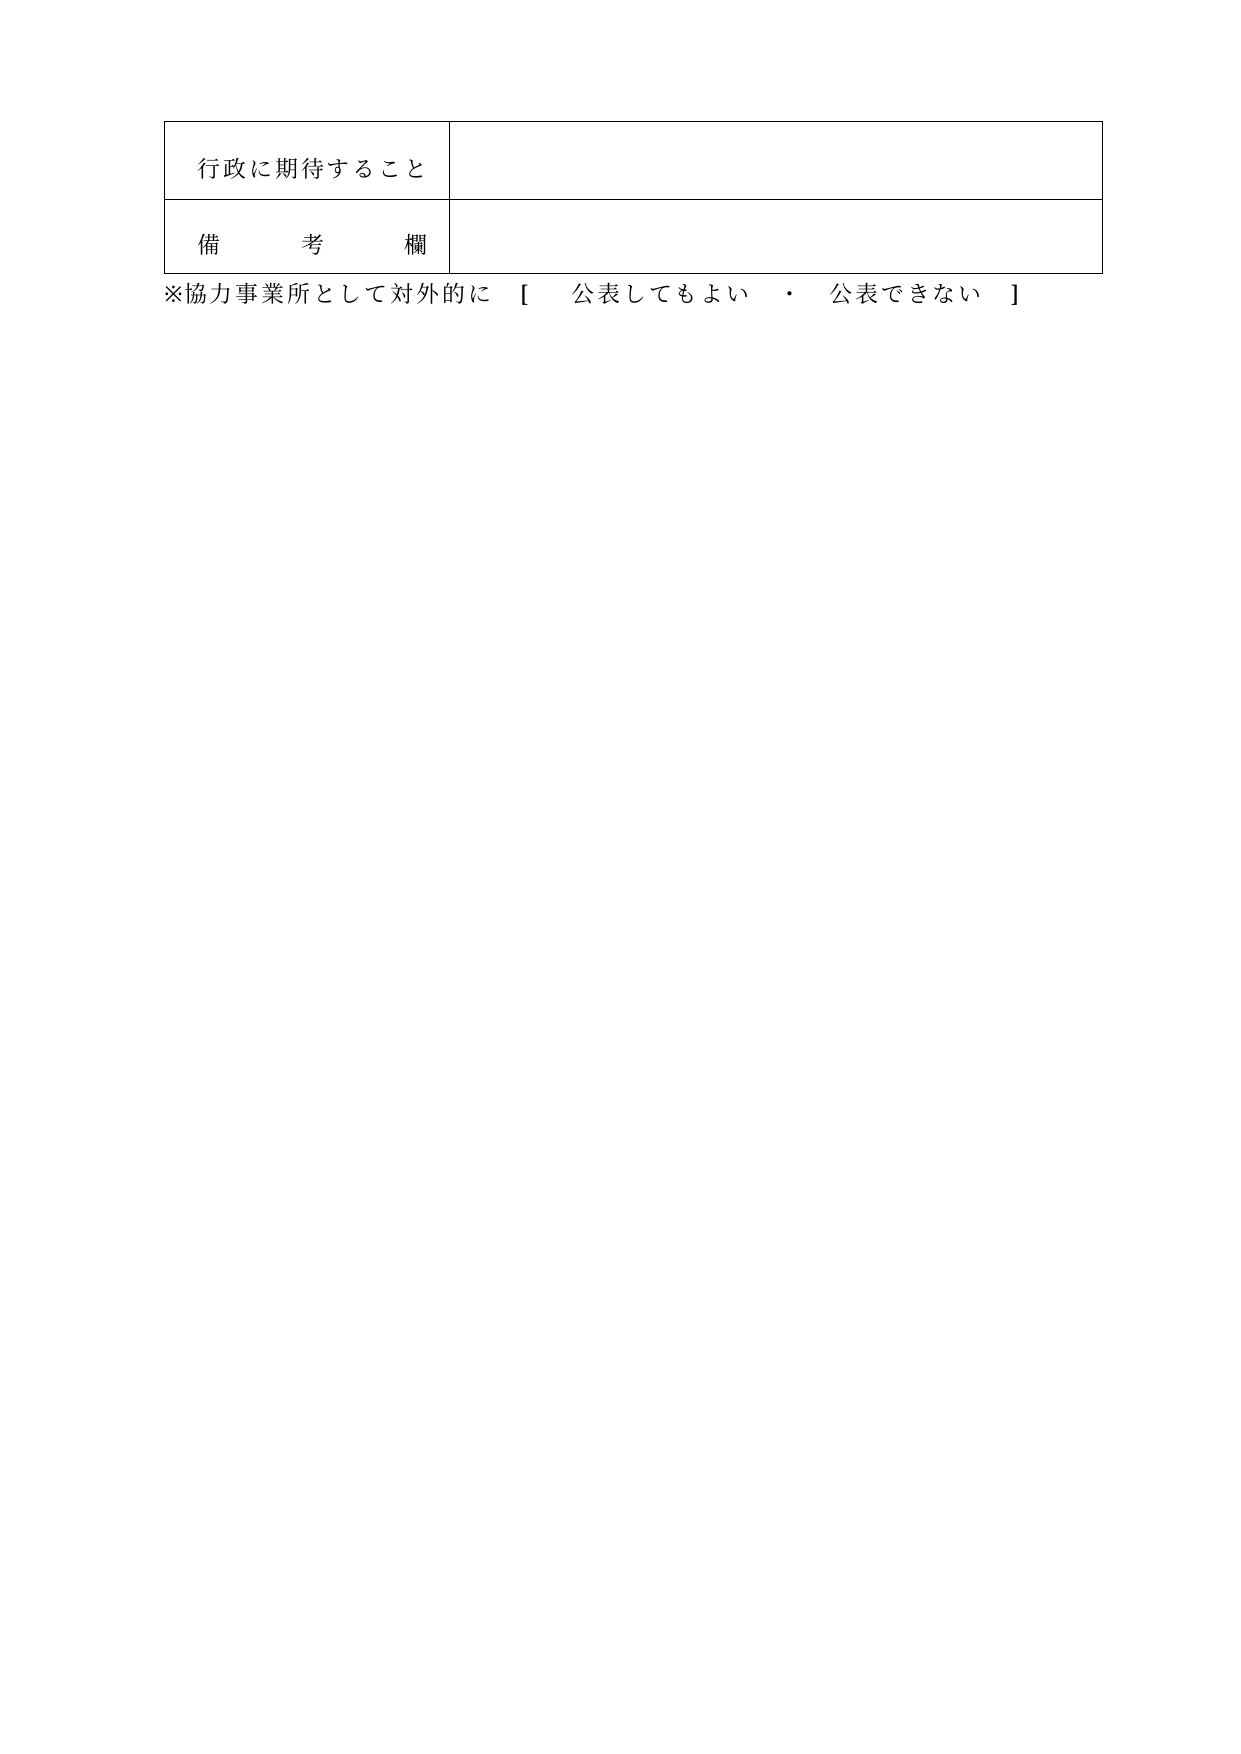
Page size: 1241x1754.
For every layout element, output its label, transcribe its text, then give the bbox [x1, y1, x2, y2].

text ※協力事業所として対外的に [ 公表してもよい ・ 公表できない ] [158, 274, 1088, 311]
table_cell [450, 200, 1102, 273]
table_cell 行政に期待すること [165, 122, 449, 198]
table_cell [450, 122, 1102, 198]
table_cell 備 考 欄 [165, 200, 449, 273]
